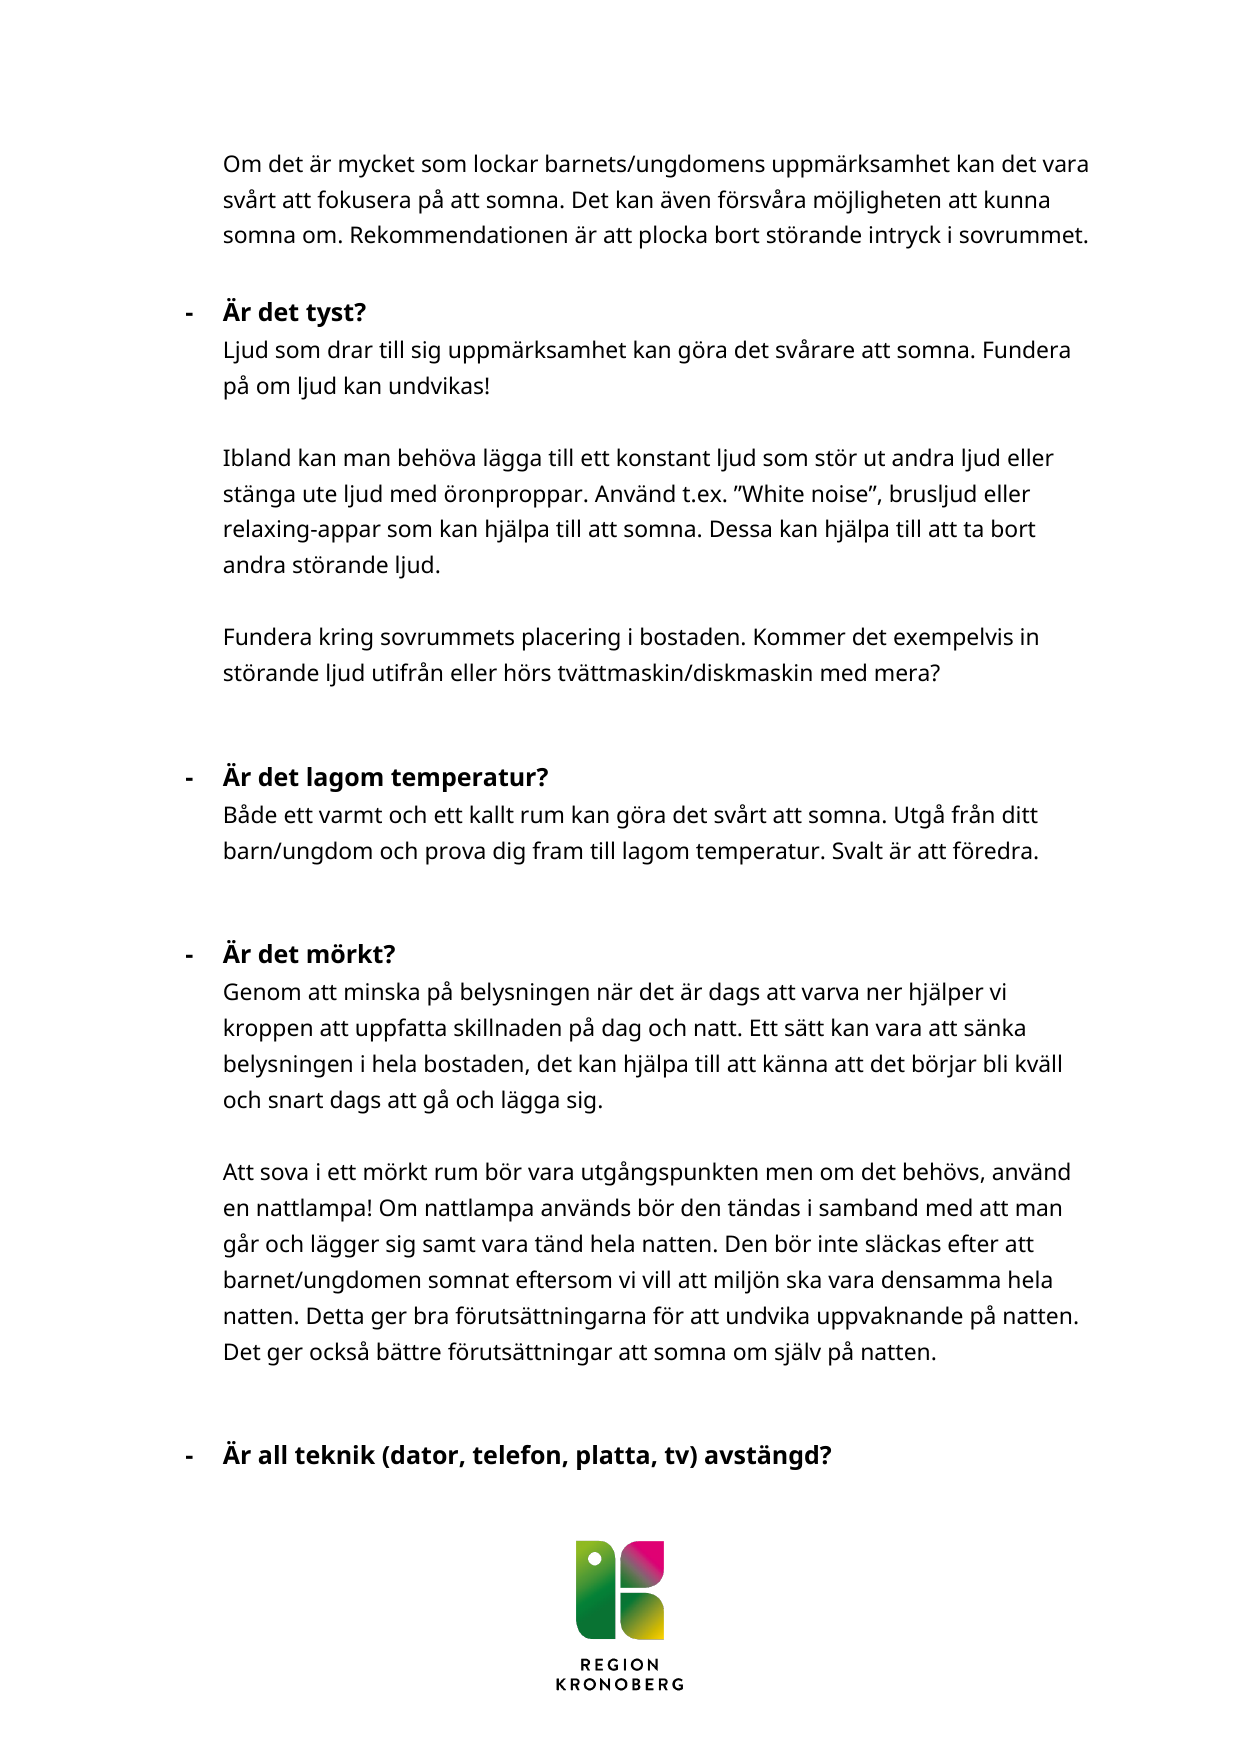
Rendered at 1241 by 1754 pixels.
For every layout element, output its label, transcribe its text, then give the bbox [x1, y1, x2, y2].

list Både ett varmt och ett kallt rum kan göra det svårt att somna. Utgå från ditt barn/ungdom och prova dig fram till lagom temperatur. Svalt är att föredra. [223, 799, 1093, 866]
list Är all teknik (dator, telefon, platta, tv) avstängd? [185, 1438, 1093, 1472]
list Att sova i ett mörkt rum bör vara utgångspunkten men om det behövs, använd en nattlampa! Om nattlampa används bör den tändas i samband med att man går och lägger sig samt vara tänd hela natten. Den bör inte släckas efter att barnet/ungdomen somnat eftersom vi vill att miljön ska vara densamma hela natten. Detta ger bra förutsättningarna för att undvika uppvaknande på natten. Det ger också bättre förutsättningar att somna om själv på natten. [223, 1156, 1093, 1367]
list Är det lagom temperatur? [185, 759, 1093, 794]
list Genom att minska på belysningen när det är dags att varva ner hjälper vi kroppen att uppfatta skillnaden på dag och natt. Ett sätt kan vara att sänka belysningen i hela bostaden, det kan hjälpa till att känna att det börjar bli kväll och snart dags att gå och lägga sig. [223, 976, 1093, 1115]
list Är det mörkt? [185, 937, 1093, 971]
list Ljud som drar till sig uppmärksamhet kan göra det svårare att somna. Fundera på om ljud kan undvikas! [223, 334, 1093, 401]
list Fundera kring sovrummets placering i bostaden. Kommer det exempelvis in störande ljud utifrån eller hörs tvättmaskin/diskmaskin med mera? [223, 621, 1093, 688]
list Om det är mycket som lockar barnets/ungdomens uppmärksamhet kan det vara svårt att fokusera på att somna. Det kan även försvåra möjligheten att kunna somna om. Rekommendationen är att plocka bort störande intryck i sovrummet. [223, 148, 1093, 251]
list Ibland kan man behöva lägga till ett konstant ljud som stör ut andra ljud eller stänga ute ljud med öronproppar. Använd t.ex. ”White noise”, brusljud eller relaxing-appar som kan hjälpa till att somna. Dessa kan hjälpa till att ta bort andra störande ljud. [223, 442, 1093, 581]
list Är det tyst? [185, 294, 1093, 329]
picture [548, 1532, 692, 1696]
